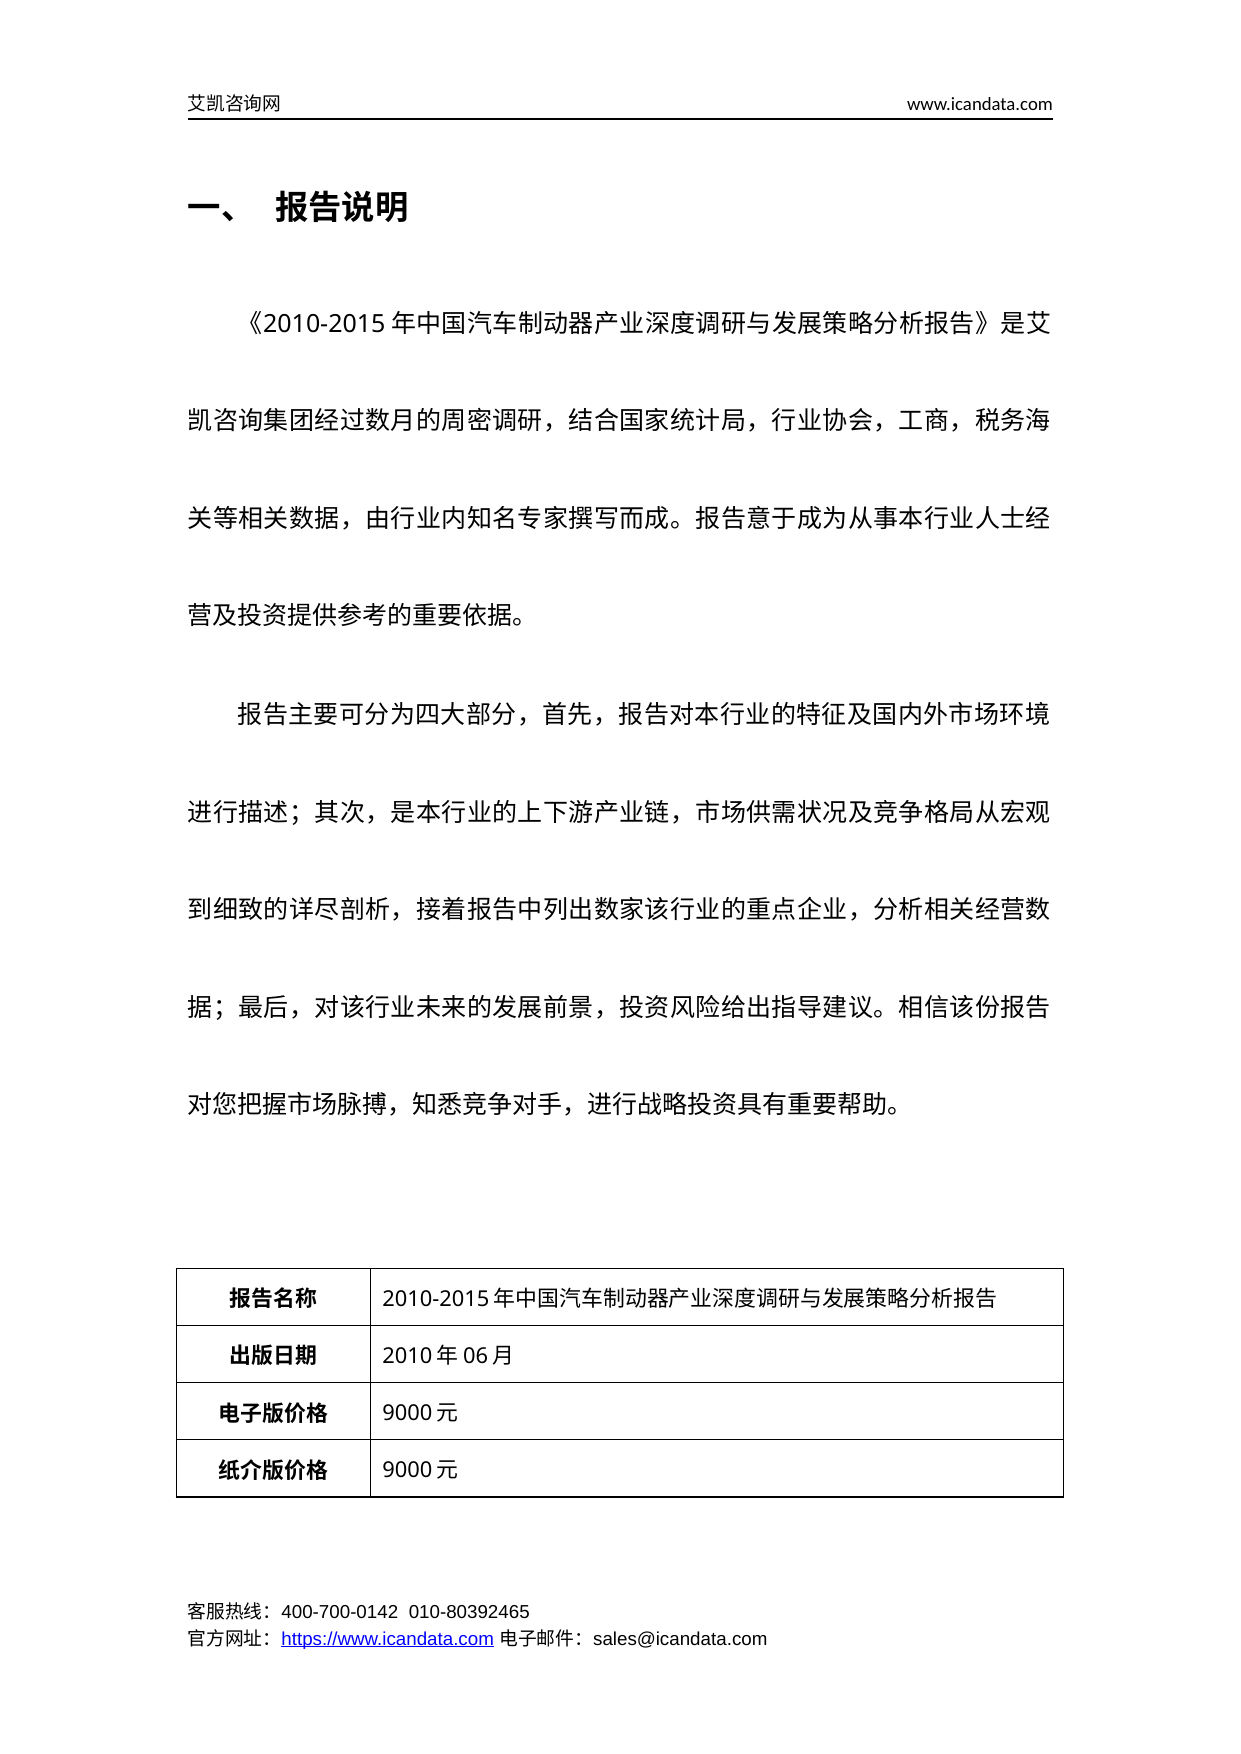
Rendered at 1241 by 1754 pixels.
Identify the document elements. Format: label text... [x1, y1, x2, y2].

table_cell 纸介版价格 [177, 1440, 370, 1496]
table_cell 9000元 [371, 1440, 1063, 1496]
table_cell 9000元 [371, 1383, 1063, 1439]
table_header 2010-2015年中国汽车制动器产业深度调研与发展策略分析报告 [371, 1269, 1063, 1325]
table_cell 电子版价格 [177, 1383, 370, 1439]
table_header 报告名称 [177, 1269, 370, 1325]
text 报告主要可分为四大部分，首先，报告对本行业的特征及国内外市场环境进行描述；其次，是本行业的上下游产业链，市场供需状况及竞争格局从宏观到细致的详尽剖析，接着报告中列出数家该行业的重点企业，分析相关经营数据；最后，对该行业未来的发展前景，投资风险给出指导建议。相信该份报告对您把握市场脉搏，知悉竞争对手，进行战略投资具有重要帮助。 [187, 681, 1053, 1136]
table_cell 2010年06月 [371, 1326, 1063, 1382]
subtitle 报告说明 [187, 172, 1053, 237]
table_cell 出版日期 [177, 1326, 370, 1382]
text 《2010-2015年中国汽车制动器产业深度调研与发展策略分析报告》是艾凯咨询集团经过数月的周密调研，结合国家统计局，行业协会，工商，税务海关等相关数据，由行业内知名专家撰写而成。报告意于成为从事本行业人士经营及投资提供参考的重要依据。 [187, 289, 1053, 646]
